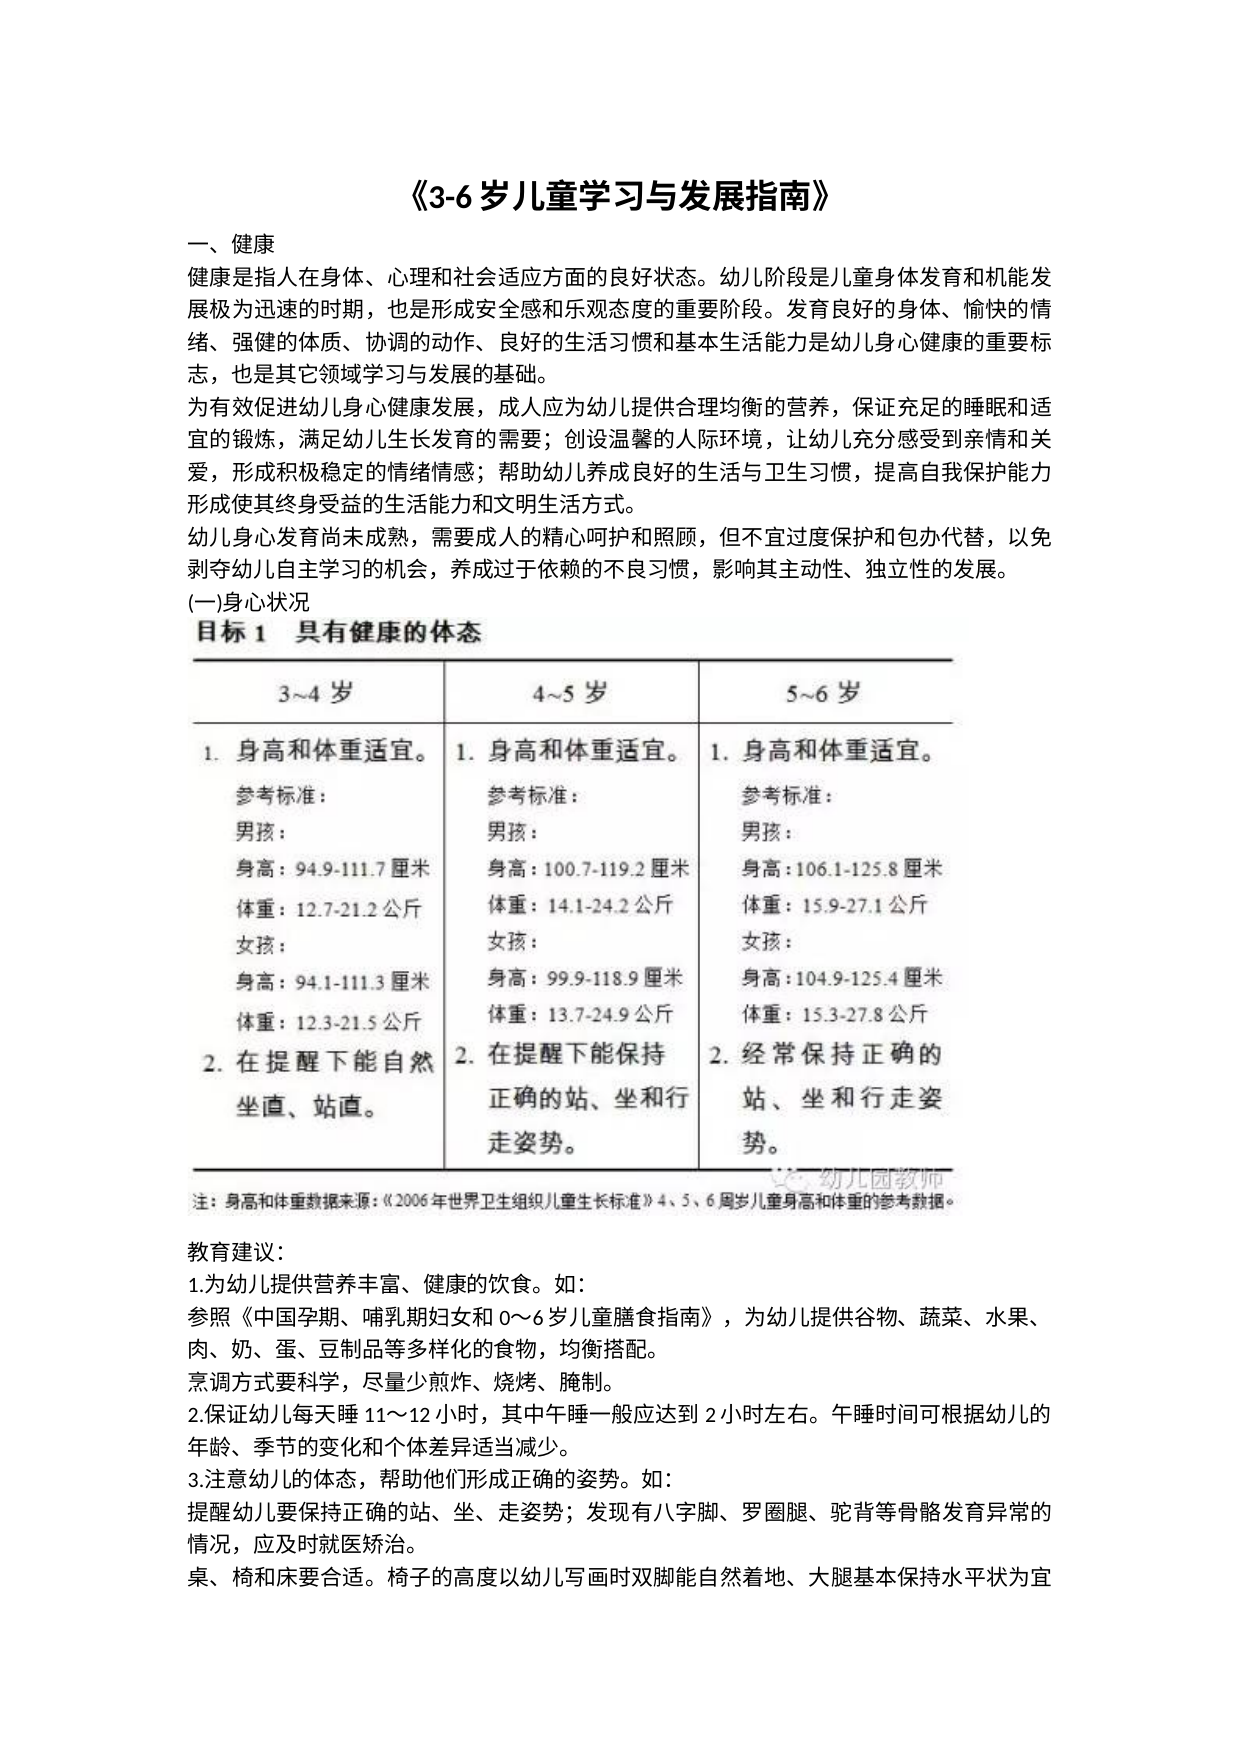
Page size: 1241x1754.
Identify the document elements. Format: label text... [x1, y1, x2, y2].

picture [187, 617, 969, 1216]
text 参照《中国孕期、哺乳期妇女和0～6岁儿童膳食指南》，为幼儿提供谷物、蔬菜、水果、肉、奶、蛋、豆制品等多样化的食物，均衡搭配。 [187, 1299, 1053, 1364]
text 为有效促进幼儿身心健康发展，成人应为幼儿提供合理均衡的营养，保证充足的睡眠和适宜的锻炼，满足幼儿生长发育的需要；创设温馨的人际环境，让幼儿充分感受到亲情和关爱，形成积极稳定的情绪情感；帮助幼儿养成良好的生活与卫生习惯，提高自我保护能力，形成使其终身受益的生活能力和文明生活方式。 [187, 389, 1053, 519]
text 烹调方式要科学，尽量少煎炸、烧烤、腌制。 [187, 1364, 1053, 1397]
text 3.注意幼儿的体态，帮助他们形成正确的姿势。如： [187, 1462, 1053, 1494]
text 健康是指人在身体、心理和社会适应方面的良好状态。幼儿阶段是儿童身体发育和机能发展极为迅速的时期，也是形成安全感和乐观态度的重要阶段。发育良好的身体、愉快的情绪、强健的体质、协调的动作、良好的生活习惯和基本生活能力是幼儿身心健康的重要标志，也是其它领域学习与发展的基础。 [187, 259, 1053, 389]
text 一、健康 [187, 227, 1053, 259]
text 1.为幼儿提供营养丰富、健康的饮食。如： [187, 1267, 1053, 1299]
text 提醒幼儿要保持正确的站、坐、走姿势；发现有八字脚、罗圈腿、驼背等骨骼发育异常的情况，应及时就医矫治。 [187, 1494, 1053, 1559]
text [187, 1559, 1053, 1592]
text (一)身心状况 [187, 584, 1053, 617]
text 2.保证幼儿每天睡11～12小时，其中午睡一般应达到2小时左右。午睡时间可根据幼儿的年龄、季节的变化和个体差异适当减少。 [187, 1397, 1053, 1462]
text 《3-6岁儿童学习与发展指南》 [187, 162, 1053, 227]
text 幼儿身心发育尚未成熟，需要成人的精心呵护和照顾，但不宜过度保护和包办代替，以免剥夺幼儿自主学习的机会，养成过于依赖的不良习惯，影响其主动性、独立性的发展。 [187, 519, 1053, 584]
text 教育建议： [187, 1234, 1053, 1267]
